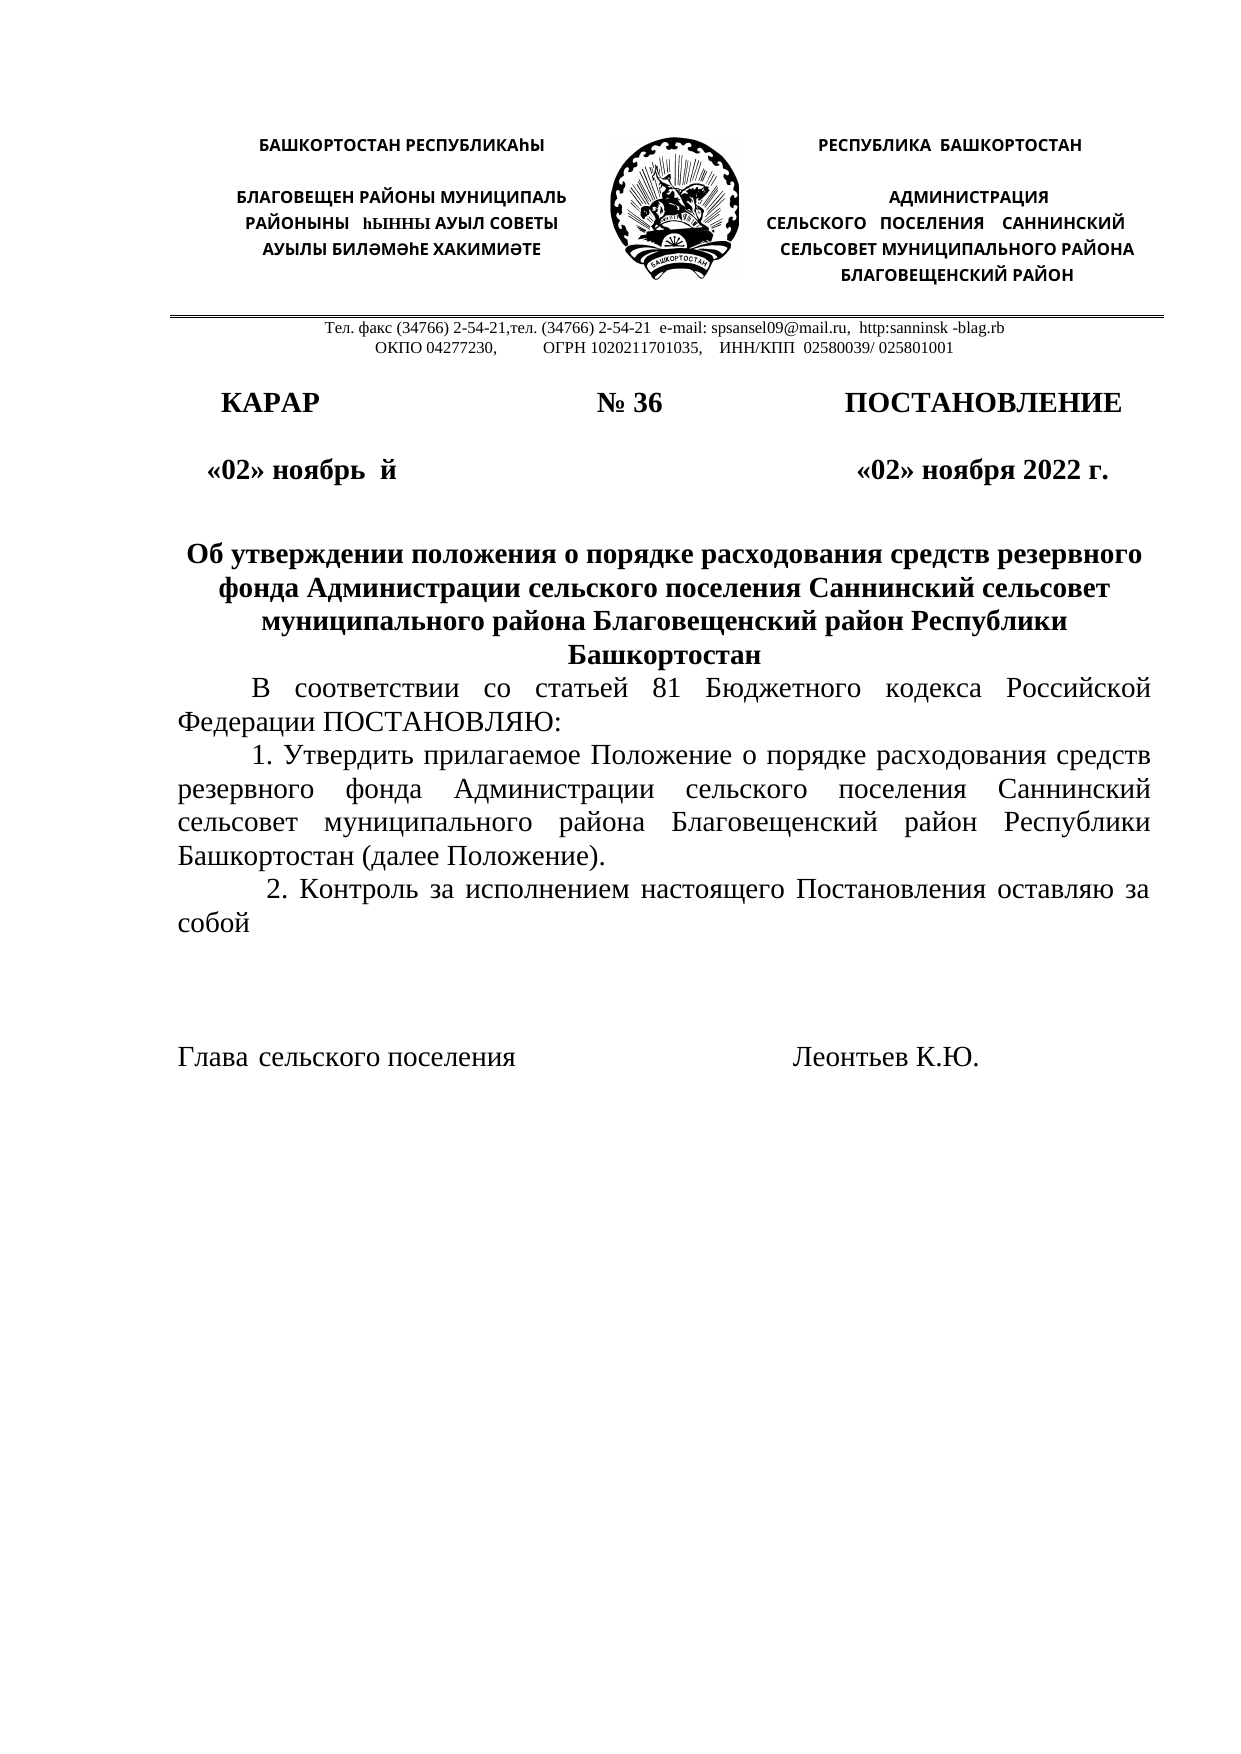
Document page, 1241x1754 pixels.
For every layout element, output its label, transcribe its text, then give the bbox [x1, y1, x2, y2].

table_header РЕСПУБЛИКА БАШКОРТОСТАН АДМИНИСТРАЦИЯ СЕЛЬСКОГО ПОСЕЛЕНИЯ САННИНСКИЙ СЕЛЬСОВЕТ МУНИЦИПАЛЬНОГО РАЙОНА БЛАГОВЕЩЕНСКИЙ РАЙОН [739, 107, 1164, 315]
text ОКПО 04277230, ОГРН 1020211701035, ИНН/КПП 02580039/ 025801001 [177, 337, 1152, 357]
text В соответствии со статьей 81 Бюджетного кодекса Российской Федерации ПОСТАНОВЛЯЮ: [177, 670, 1152, 737]
text «02» ноябрь й «02» ноября 2022 г. [177, 452, 1152, 486]
text Глава сельского поселения Леонтьев К.Ю. [177, 1039, 1152, 1073]
text 1. Утвердить прилагаемое Положение о порядке расходования средств резервного фонда Администрации сельского поселения Саннинский сельсовет муниципального района Благовещенский район Республики Башкортостан (далее Положение). [177, 737, 1152, 872]
table_header [598, 107, 739, 315]
table_header БАШКОРТОСТАН РЕСПУБЛИКАhЫ БЛАГОВЕЩЕН РАЙОНЫ МУНИЦИПАЛЬ РАЙОНЫНЫ hЫННЫ АУЫЛ СОВЕТЫ АУЫЛЫ БИЛӘМӘhЕ ХАКИМИӘТЕ [170, 107, 598, 315]
text Тел. факс (34766) 2-54-21,тел. (34766) 2-54-21 е-mail: spsansel09@mail.ru, http:sanninsk -blag.rb [177, 318, 1152, 337]
text Об утверждении положения о порядке расходования средств резервного фонда Администрации сельского поселения Саннинский сельсовет муниципального района Благовещенский район Республики Башкортостан [177, 536, 1152, 670]
picture [610, 137, 739, 280]
text КАРАР № 36 ПОСТАНОВЛЕНИЕ [177, 385, 1152, 419]
text 2. Контроль за исполнением настоящего Постановления оставляю за собой [177, 872, 1152, 939]
